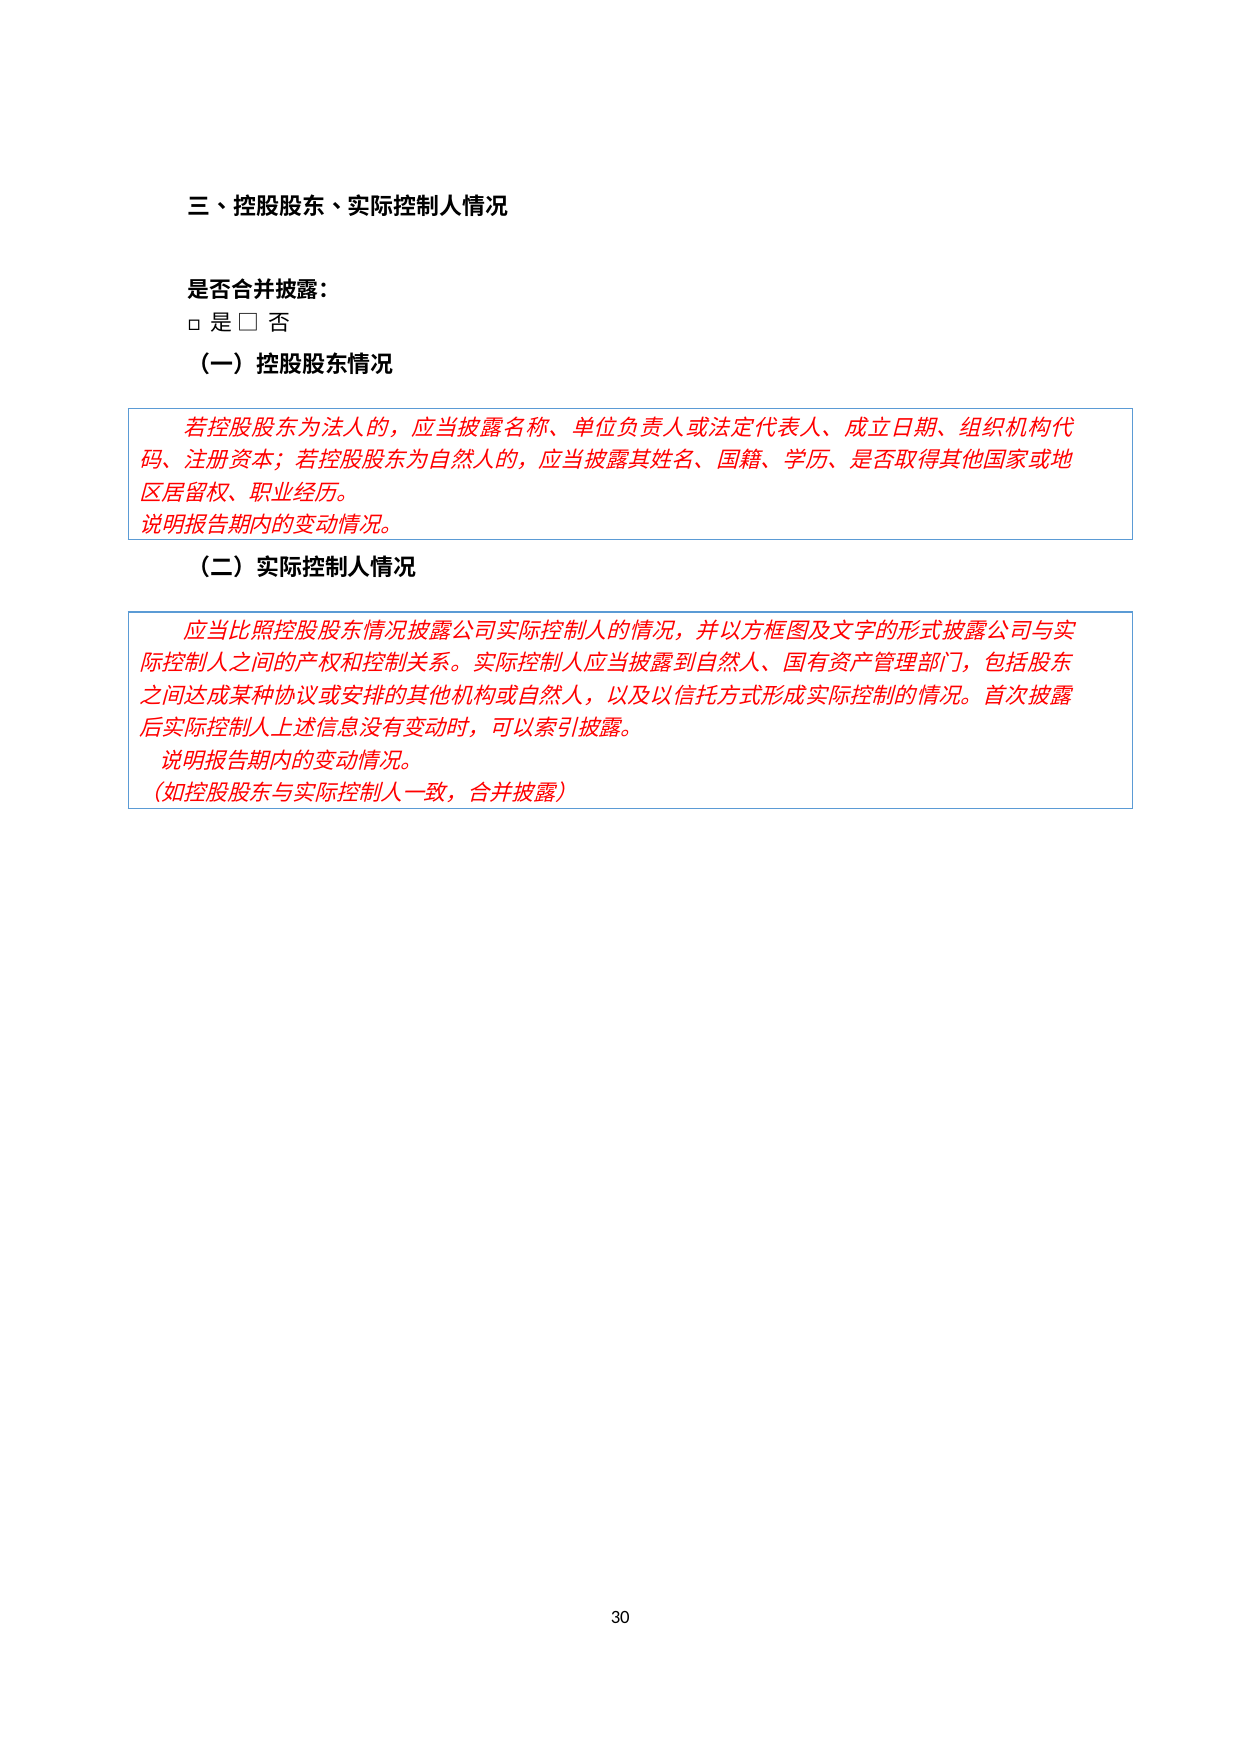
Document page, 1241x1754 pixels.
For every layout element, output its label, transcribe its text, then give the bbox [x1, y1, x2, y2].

subtitle （二）实际控制人情况 [187, 551, 1053, 583]
table_header 若控股股东为法人的，应当披露名称、单位负责人或法定代表人、成立日期、组织机构代码、注册资本；若控股股东为自然人的，应当披露其姓名、国籍、学历、是否取得其他国家或地区居留权、职业经历。 说明报告期内的变动情况。 [129, 409, 1132, 539]
text □ 是 □ 否 [187, 304, 1053, 337]
table_header 应当比照控股股东情况披露公司实际控制人的情况，并以方框图及文字的形式披露公司与实际控制人之间的产权和控制关系。实际控制人应当披露到自然人、国有资产管理部门，包括股东之间达成某种协议或安排的其他机构或自然人，以及以信托方式形成实际控制的情况。首次披露后实际控制人上述信息没有变动时，可以索引披露。 说明报告期内的变动情况。 （如控股股东与实际控制人一致，合并披露） [129, 613, 1132, 807]
subtitle 三、控股股东、实际控制人情况 [187, 172, 1053, 237]
subtitle （一）控股股东情况 [187, 347, 1053, 380]
text 是否合并披露： [187, 272, 1053, 304]
